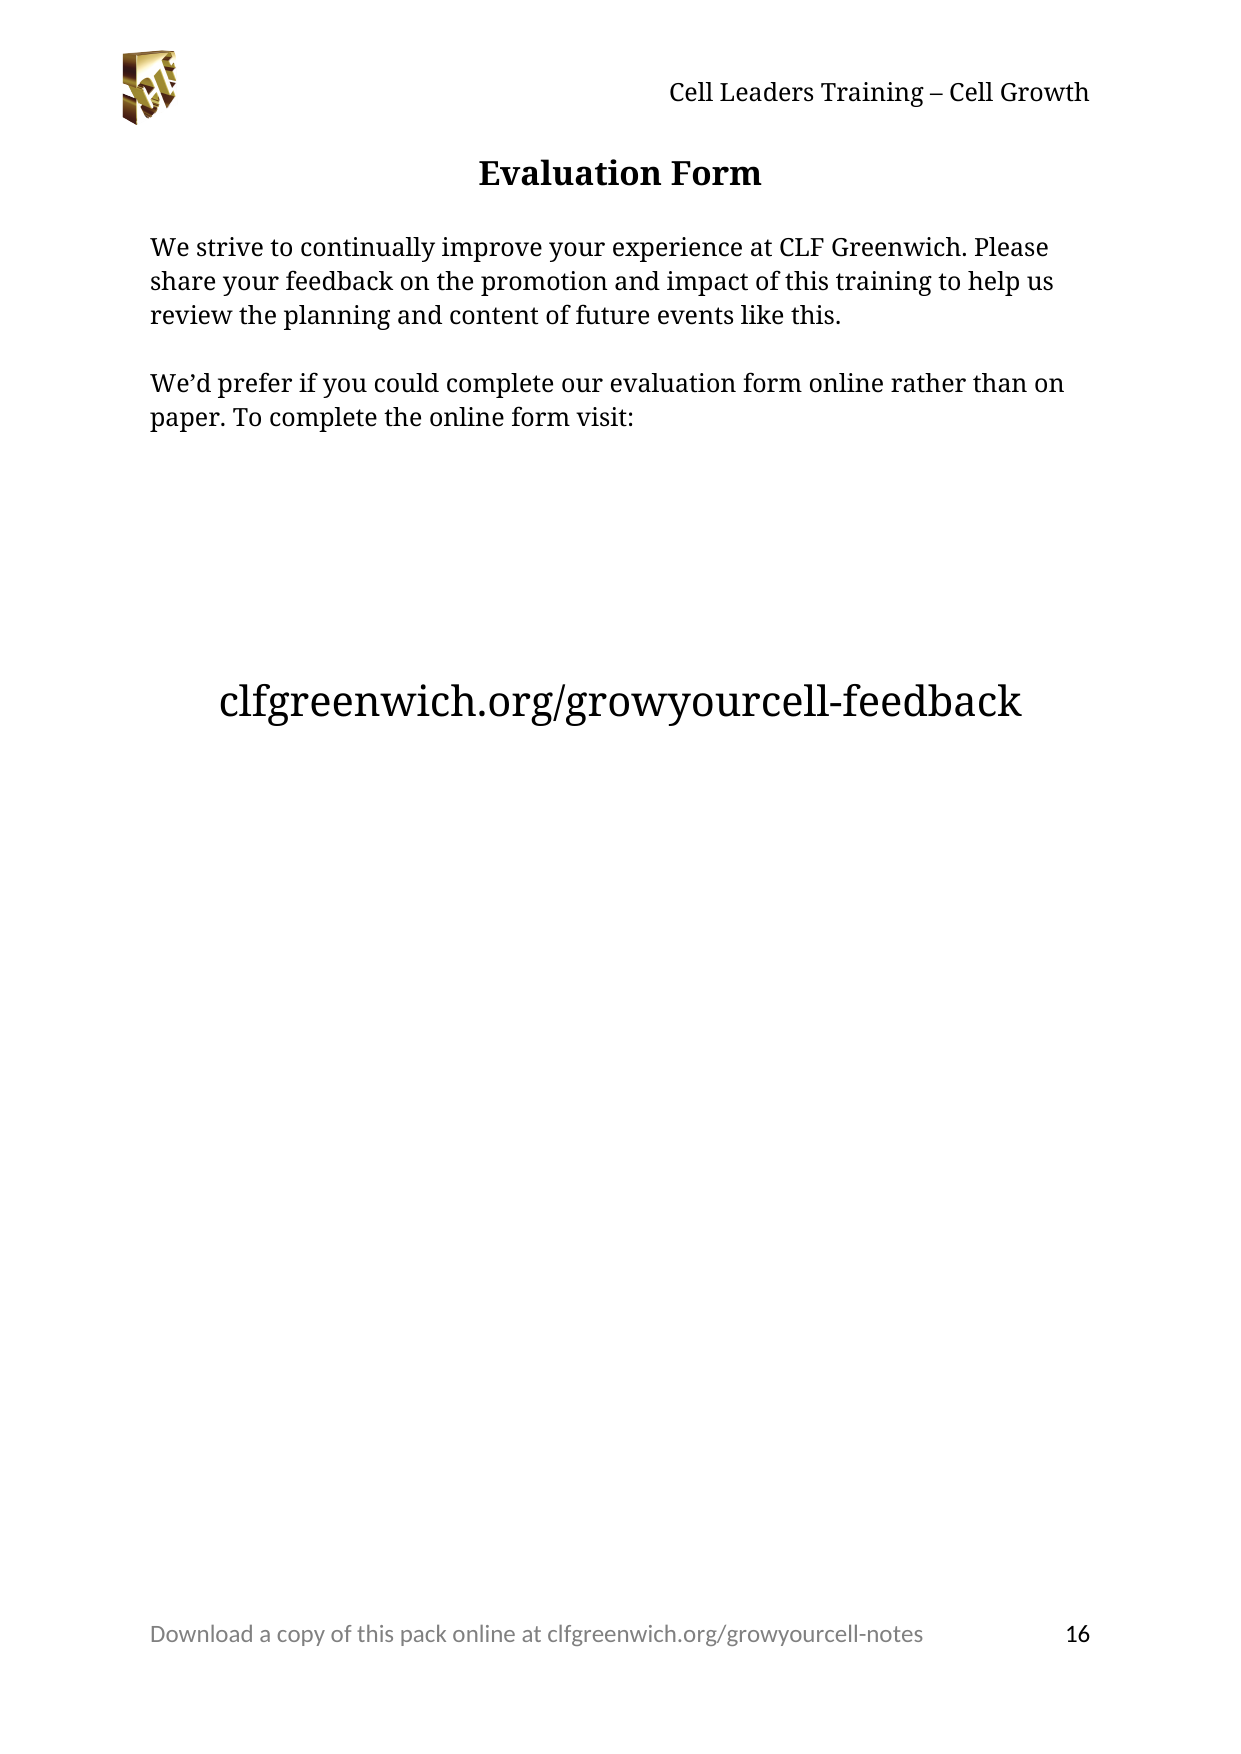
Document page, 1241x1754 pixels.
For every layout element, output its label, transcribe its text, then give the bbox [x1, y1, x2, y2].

text clfgreenwich.org/growyourcell-feedback [150, 672, 1090, 729]
text We’d prefer if you could complete our evaluation form online rather than on paper. To complete the online form visit: [150, 366, 1090, 434]
picture [112, 43, 180, 127]
text We strive to continually improve your experience at CLF Greenwich. Please share your feedback on the promotion and impact of this training to help us review the planning and content of future events like this. [150, 229, 1090, 332]
text Evaluation Form [150, 150, 1090, 195]
